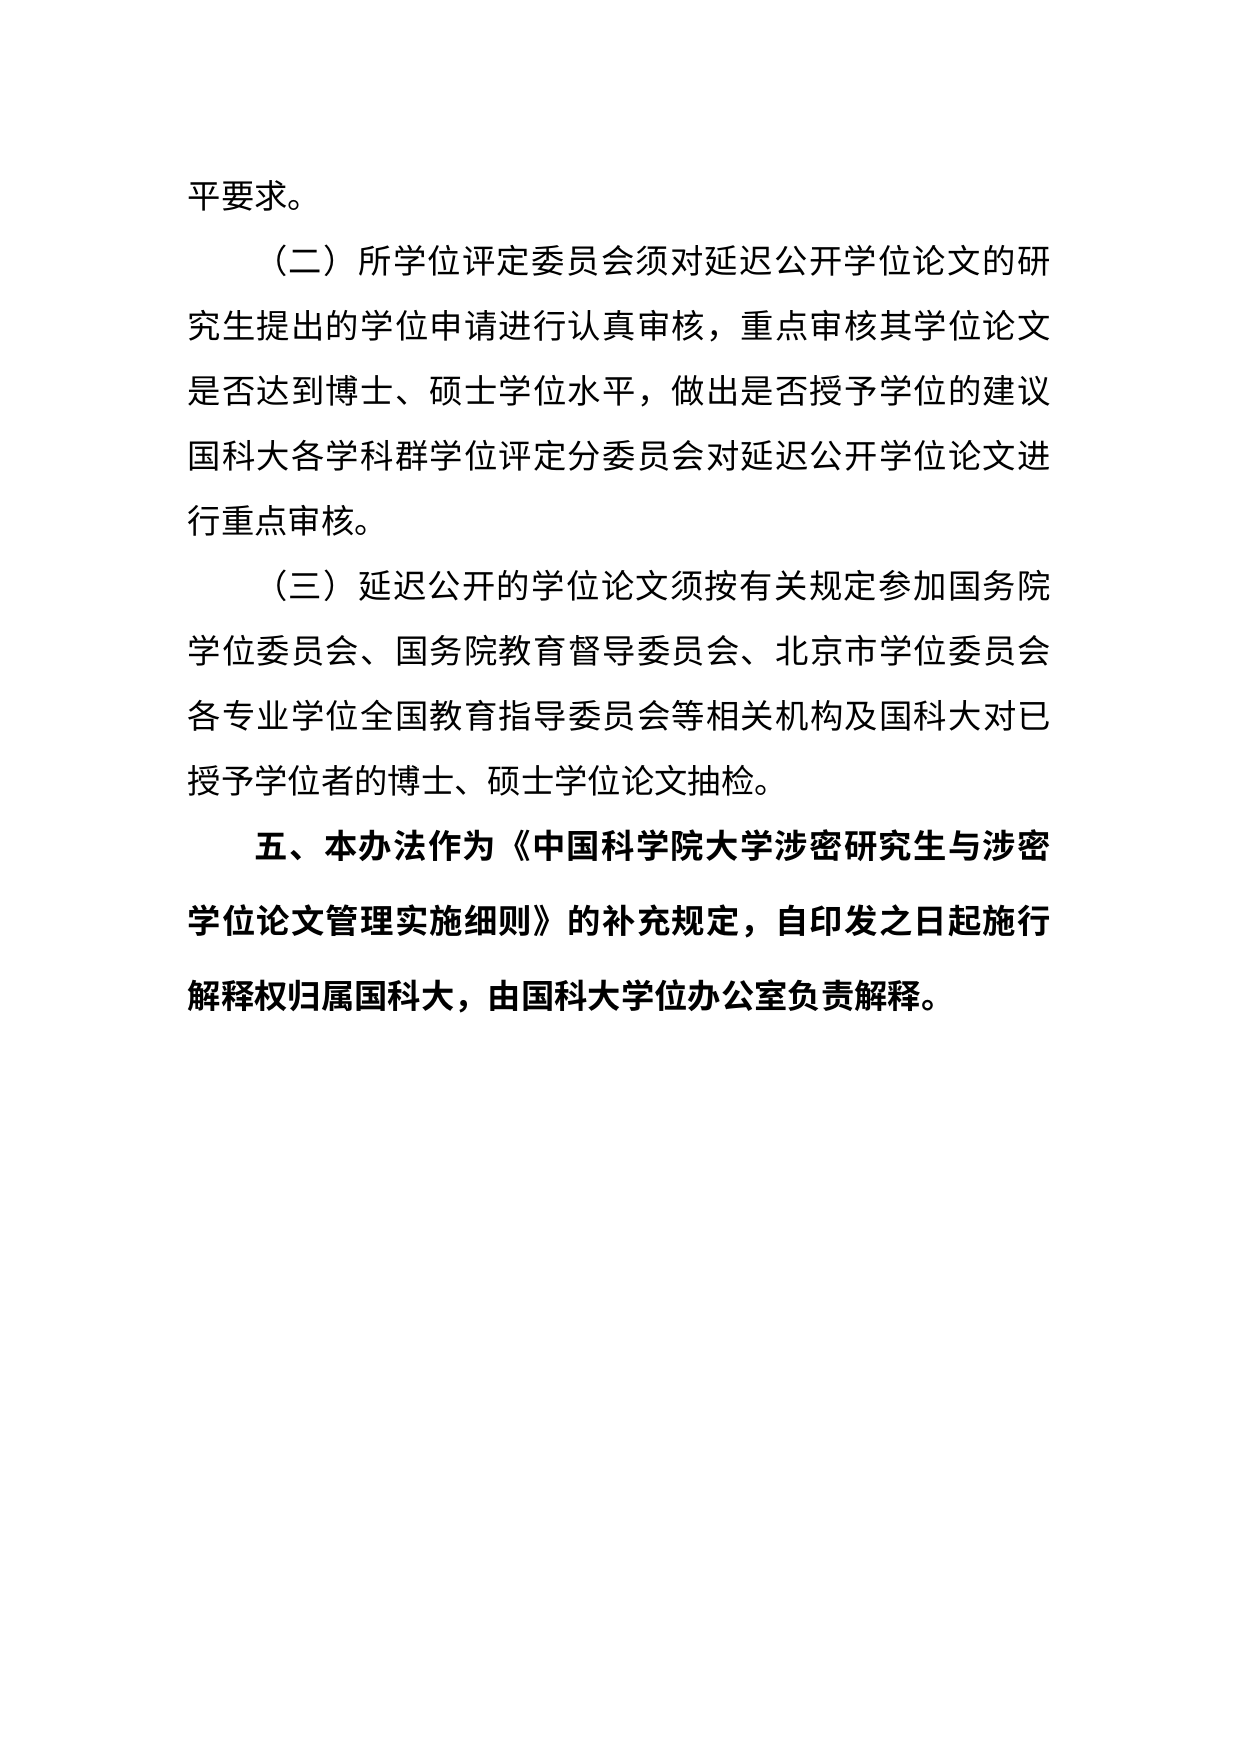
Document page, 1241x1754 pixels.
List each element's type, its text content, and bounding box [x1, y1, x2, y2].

text （二）所学位评定委员会须对延迟公开学位论文的研究生提出的学位申请进行认真审核，重点审核其学位论文是否达到博士、硕士学位水平，做出是否授予学位的建议。国科大各学科群学位评定分委员会对延迟公开学位论文进行重点审核。 [187, 227, 1053, 552]
text （三）延迟公开的学位论文须按有关规定参加国务院学位委员会、国务院教育督导委员会、北京市学位委员会、各专业学位全国教育指导委员会等相关机构及国科大对已授予学位者的博士、硕士学位论文抽检。 [187, 552, 1053, 812]
text 五、本办法作为《中国科学院大学涉密研究生与涉密学位论文管理实施细则》的补充规定，自印发之日起施行，解释权归属国科大，由国科大学位办公室负责解释。 [187, 812, 1053, 1026]
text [187, 162, 1053, 227]
